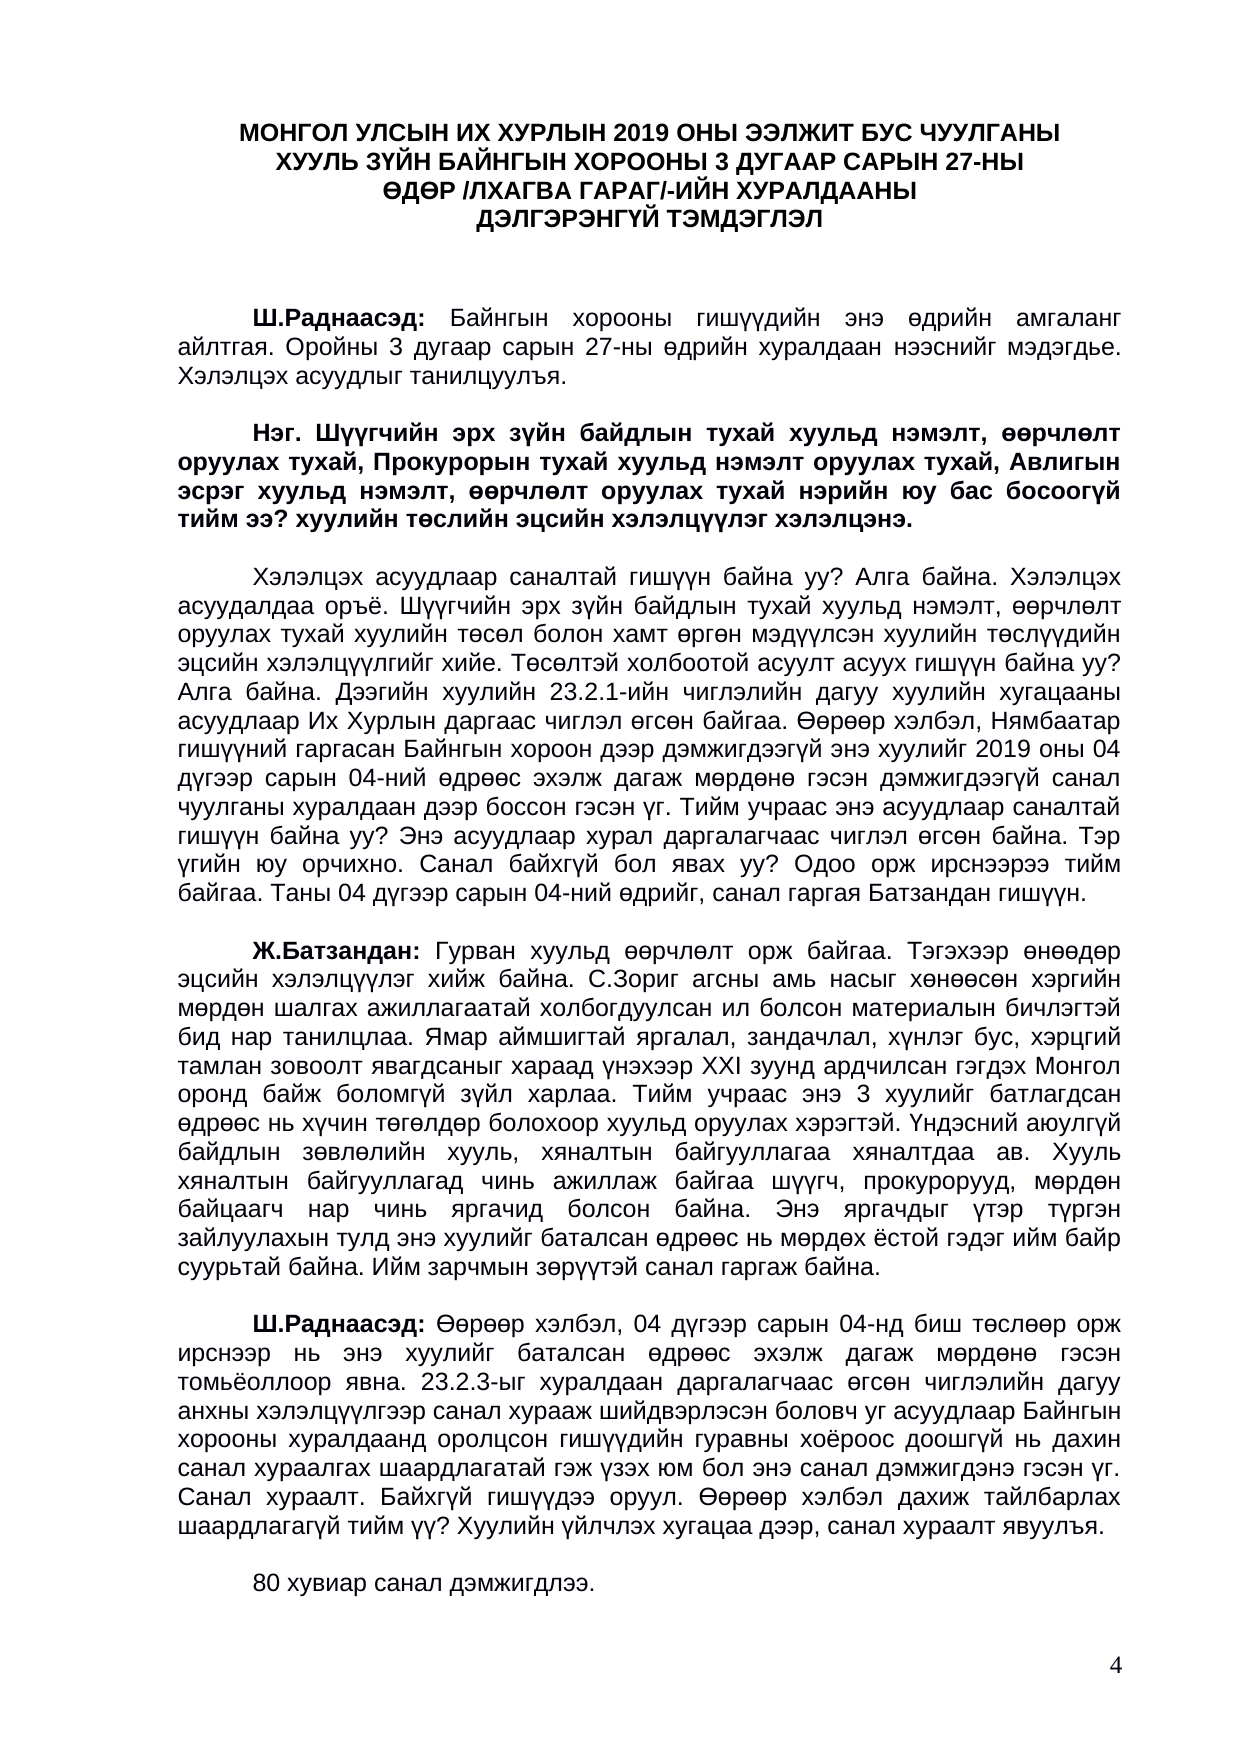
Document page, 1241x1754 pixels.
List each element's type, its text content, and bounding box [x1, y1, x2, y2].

text Ш.Раднаасэд: Байнгын хорооны гишүүдийн энэ өдрийн амгаланг айлтгая. Оройны 3 дугаар сарын 27-ны өдрийн хуралдаан нээснийг мэдэгдье. Хэлэлцэх асуудлыг танилцуулъя. [177, 303, 1122, 389]
title ХУУЛЬ ЗҮЙН БАЙНГЫН ХОРООНЫ 3 ДУГААР САРЫН 27-НЫ [177, 147, 1122, 176]
text 80 хувиар санал дэмжигдлээ. [177, 1568, 1122, 1597]
text Ш.Раднаасэд: Өөрөөр хэлбэл, 04 дүгээр сарын 04-нд биш төслөөр орж ирснээр нь энэ хуулийг баталсан өдрөөс эхэлж дагаж мөрдөнө гэсэн томьёоллоор явна. 23.2.3-ыг хуралдаан даргалагчаас өгсөн чиглэлийн дагуу анхны хэлэлцүүлгээр санал хурааж шийдвэрлэсэн боловч уг асуудлаар Байнгын хорооны хуралдаанд оролцсон гишүүдийн гуравны хоёроос доошгүй нь дахин санал хураалгах шаардлагатай гэж үзэх юм бол энэ санал дэмжигдэнэ гэсэн үг. Санал хураалт. Байхгүй гишүүдээ оруул. Өөрөөр хэлбэл дахиж тайлбарлах шаардлагагүй тийм үү? Хуулийн үйлчлэх хугацаа дээр, санал хураалт явуулъя. [177, 1309, 1122, 1539]
text Нэг. Шүүгчийн эрх зүйн байдлын тухай хуульд нэмэлт, өөрчлөлт оруулах тухай, Прокурорын тухай хуульд нэмэлт оруулах тухай, Авлигын эсрэг хуульд нэмэлт, өөрчлөлт оруулах тухай нэрийн юу бас босоогүй тийм ээ? хуулийн төслийн эцсийн хэлэлцүүлэг хэлэлцэнэ. [177, 418, 1122, 533]
text Хэлэлцэх асуудлаар саналтай гишүүн байна уу? Алга байна. Хэлэлцэх асуудалдаа оръё. Шүүгчийн эрх зүйн байдлын тухай хуульд нэмэлт, өөрчлөлт оруулах тухай хуулийн төсөл болон хамт өргөн мэдүүлсэн хуулийн төслүүдийн эцсийн хэлэлцүүлгийг хийе. Төсөлтэй холбоотой асуулт асуух гишүүн байна уу? Алга байна. Дээгийн хуулийн 23.2.1-ийн чиглэлийн дагуу хуулийн хугацааны асуудлаар Их Хурлын даргаас чиглэл өгсөн байгаа. Өөрөөр хэлбэл, Нямбаатар гишүүний гаргасан Байнгын хороон дээр дэмжигдээгүй энэ хуулийг 2019 оны 04 дүгээр сарын 04-ний өдрөөс эхэлж дагаж мөрдөнө гэсэн дэмжигдээгүй санал чуулганы хуралдаан дээр боссон гэсэн үг. Тийм учраас энэ асуудлаар саналтай гишүүн байна уу? Энэ асуудлаар хурал даргалагчаас чиглэл өгсөн байна. Тэр үгийн юу орчихно. Санал байхгүй бол явах уу? Одоо орж ирснээрээ тийм байгаа. Таны 04 дүгээр сарын 04-ний өдрийг, санал гаргая Батзандан гишүүн. [177, 562, 1122, 907]
title МОНГОЛ УЛСЫН ИХ ХУРЛЫН 2019 ОНЫ ЭЭЛЖИТ БУС ЧУУЛГАНЫ [177, 118, 1122, 147]
title ДЭЛГЭРЭНГҮЙ ТЭМДЭГЛЭЛ [177, 204, 1122, 233]
text Ж.Батзандан: Гурван хуульд өөрчлөлт орж байгаа. Тэгэхээр өнөөдөр эцсийн хэлэлцүүлэг хийж байна. С.Зориг агсны амь насыг хөнөөсөн хэргийн мөрдөн шалгах ажиллагаатай холбогдуулсан ил болсон материалын бичлэгтэй бид нар танилцлаа. Ямар аймшигтай яргалал, зандачлал, хүнлэг бус, хэрцгий тамлан зовоолт явагдсаныг хараад үнэхээр XXI зуунд ардчилсан гэгдэх Монгол оронд байж боломгүй зүйл харлаа. Тийм учраас энэ 3 хуулийг батлагдсан өдрөөс нь хүчин төгөлдөр болохоор хуульд оруулах хэрэгтэй. Үндэсний аюулгүй байдлын зөвлөлийн хууль, хяналтын байгууллагаа хяналтдаа ав. Хууль хяналтын байгууллагад чинь ажиллаж байгаа шүүгч, прокурорууд, мөрдөн байцаагч нар чинь яргачид болсон байна. Энэ яргачдыг үтэр түргэн зайлуулахын тулд энэ хуулийг баталсан өдрөөс нь мөрдөх ёстой гэдэг ийм байр суурьтай байна. Ийм зарчмын зөрүүтэй санал гаргаж байна. [177, 936, 1122, 1281]
title ӨДӨР /ЛХАГВА ГАРАГ/-ИЙН ХУРАЛДААНЫ [177, 176, 1122, 204]
